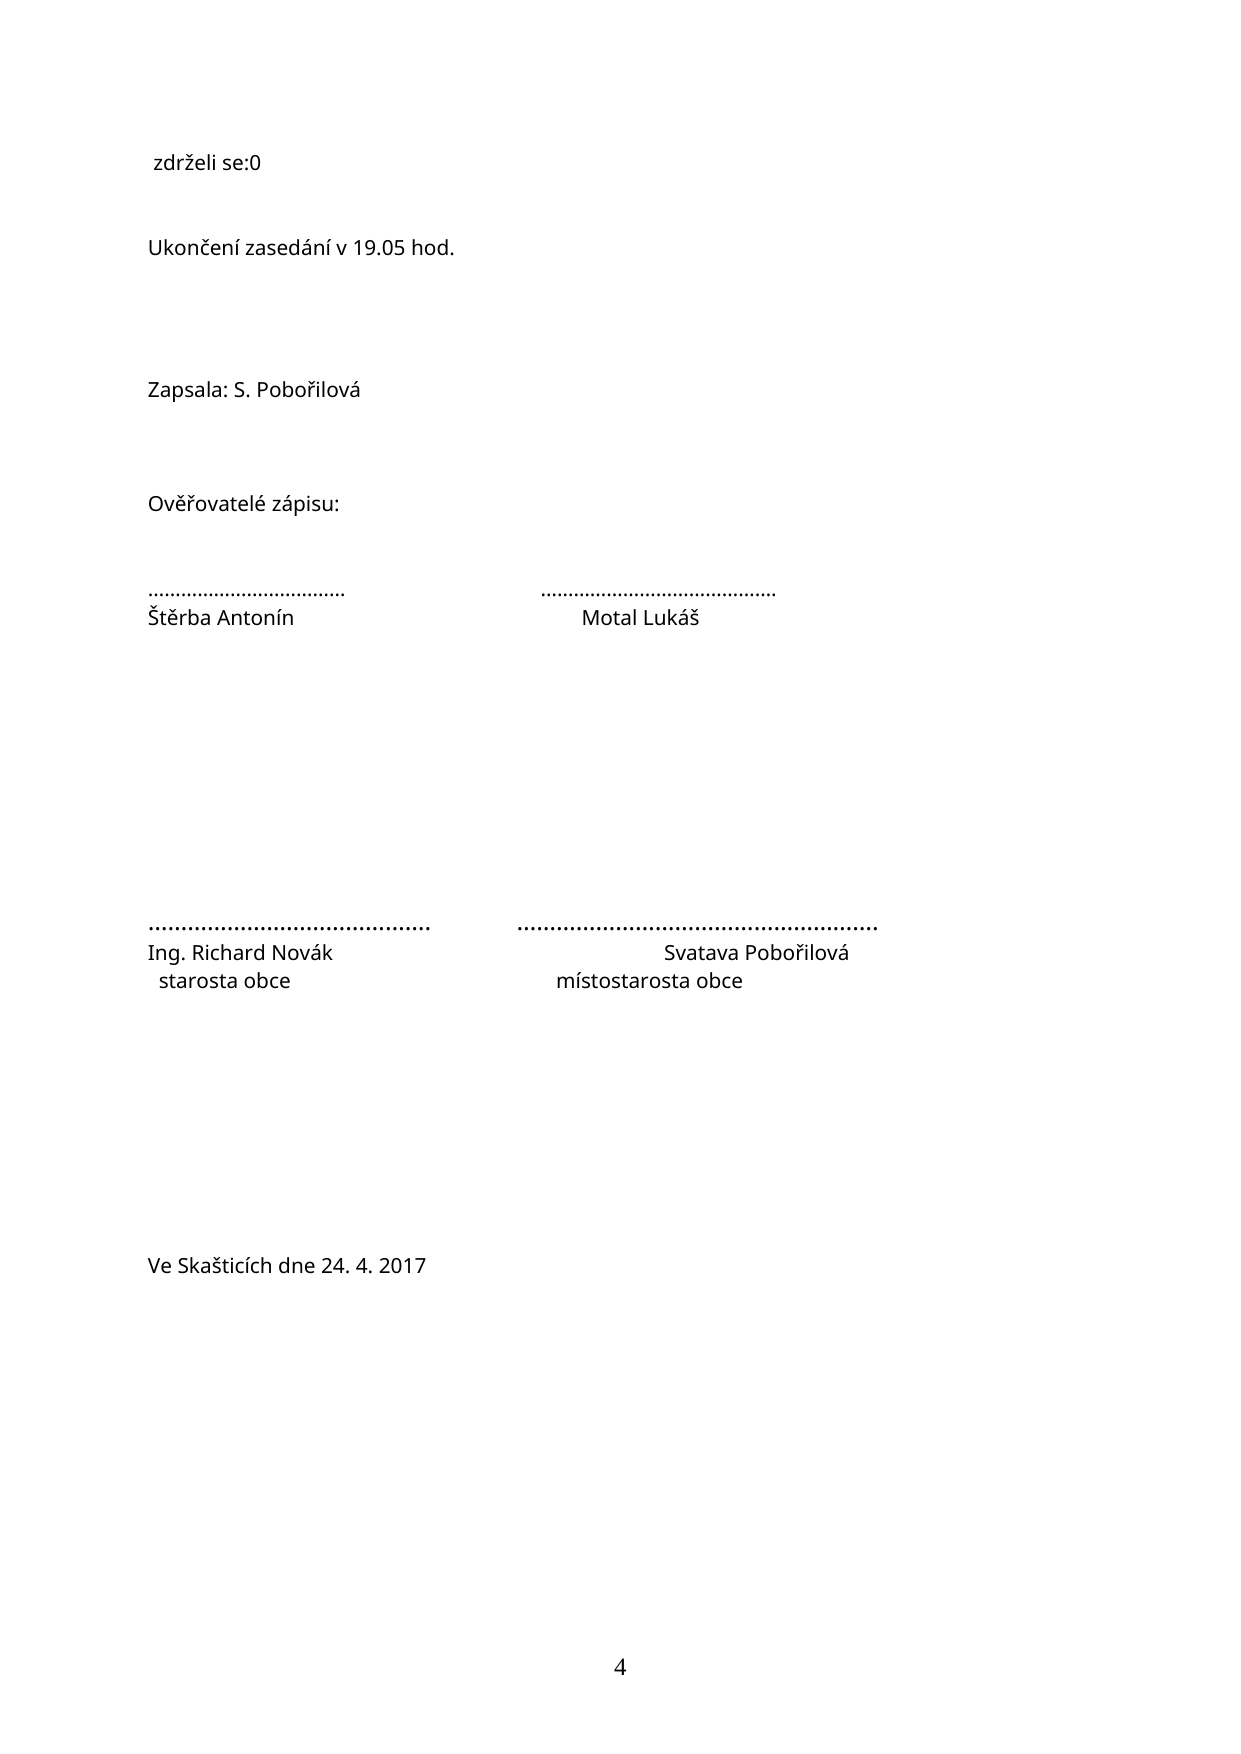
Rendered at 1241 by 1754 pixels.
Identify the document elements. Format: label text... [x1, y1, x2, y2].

text Zapsala: S. Pobořilová [148, 375, 1093, 403]
text Štěrba Antonín Motal Lukáš [148, 603, 1093, 631]
text Ukončení zasedání v 19.05 hod. [148, 233, 1093, 261]
text Ing. Richard Novák Svatava Pobořilová [148, 938, 1093, 966]
text ……………………………… ……………………………………. [148, 574, 1093, 603]
text ……………………………………. ………………………………………………. [148, 903, 1093, 938]
text zdrželi se:0 [148, 148, 1093, 176]
text Ověřovatelé zápisu: [148, 489, 1093, 517]
text Ve Skašticích dne 24. 4. 2017 [148, 1251, 1093, 1279]
text starosta obce místostarosta obce [148, 966, 1093, 994]
